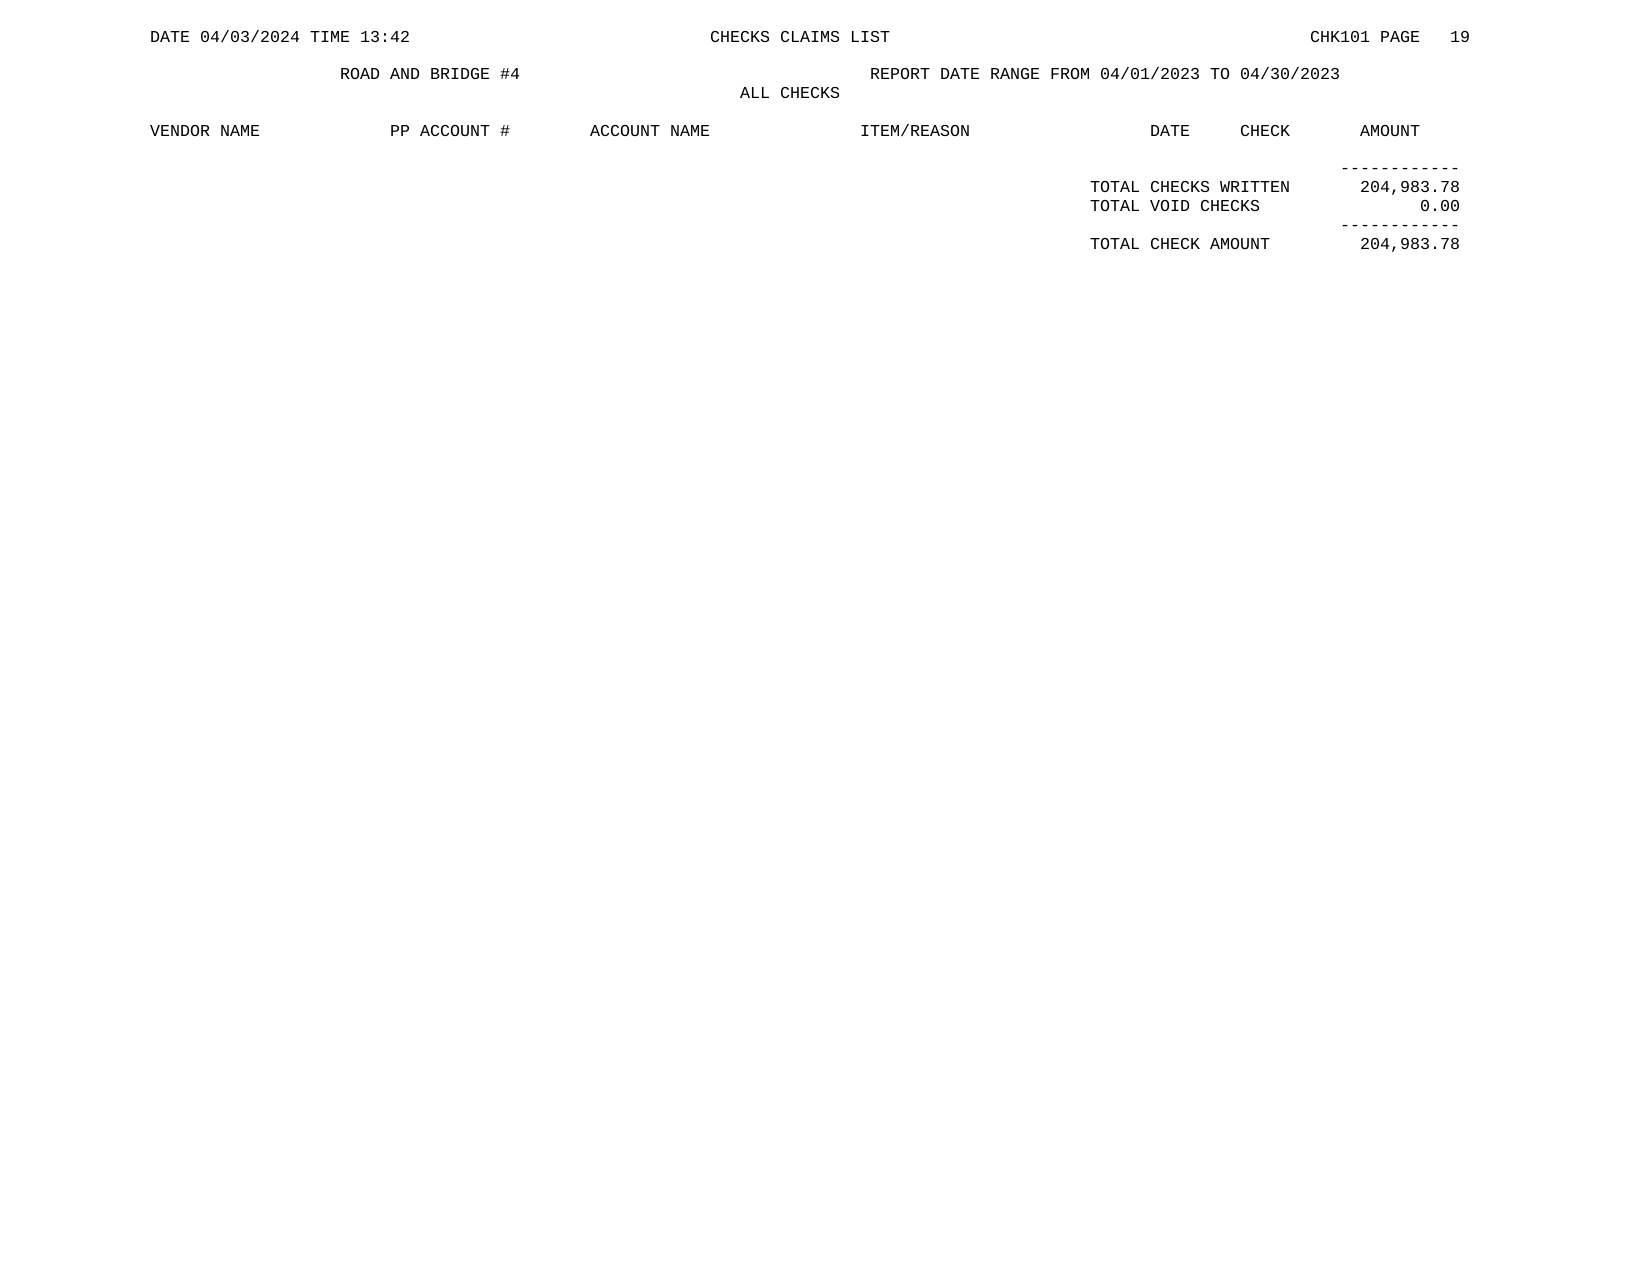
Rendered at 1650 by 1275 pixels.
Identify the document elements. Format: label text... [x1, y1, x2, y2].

text VENDOR NAME PP ACCOUNT # ACCOUNT NAME ITEM/REASON DATE CHECK AMOUNT [150, 122, 1500, 141]
text DATE 04/03/2024 TIME 13:42 CHECKS CLAIMS LIST CHK101 PAGE 19 [150, 28, 1500, 47]
text ALL CHECKS [150, 85, 1500, 103]
text ------------ [150, 160, 1500, 179]
text TOTAL VOID CHECKS 0.00 [150, 198, 1500, 217]
text ------------ [150, 217, 1500, 236]
text TOTAL CHECK AMOUNT 204,983.78 [150, 236, 1500, 254]
text TOTAL CHECKS WRITTEN 204,983.78 [150, 179, 1500, 198]
text ROAD AND BRIDGE #4 REPORT DATE RANGE FROM 04/01/2023 TO 04/30/2023 [150, 66, 1500, 85]
